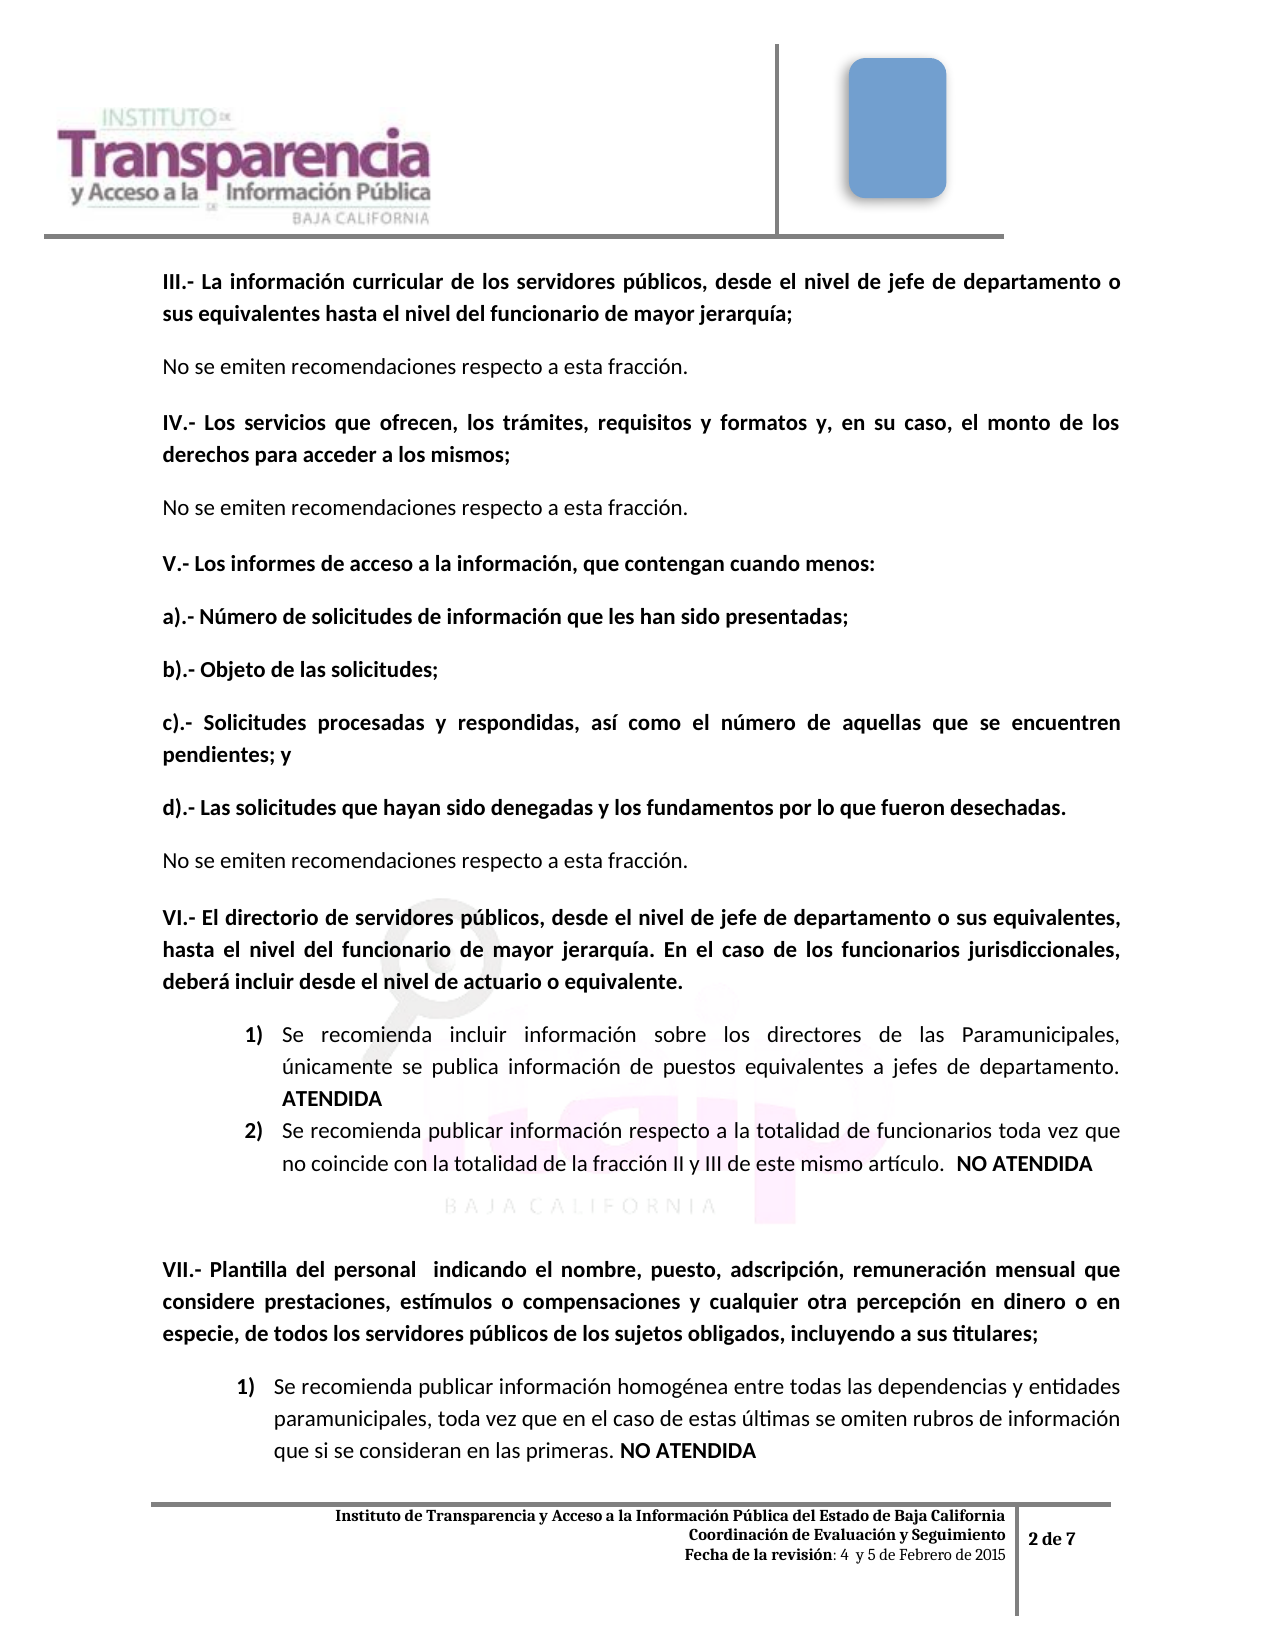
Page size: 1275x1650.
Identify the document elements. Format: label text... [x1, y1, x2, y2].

text VI.- El directorio de servidores públicos, desde el nivel de jefe de departamento o sus equivalentes, hasta el nivel del funcionario de mayor jerarquía. En el caso de los funcionarios jurisdiccionales, deberá incluir desde el nivel de actuario o equivalente. [162, 903, 1122, 995]
list Se recomienda incluir información sobre los directores de las Paramunicipales, únicamente se publica información de puestos equivalentes a jefes de departamento. ATENDIDA [244, 1020, 1122, 1112]
text d).- Las solicitudes que hayan sido denegadas y los fundamentos por lo que fueron desechadas. [162, 793, 1122, 822]
picture [56, 107, 432, 227]
text c).- Solicitudes procesadas y respondidas, así como el número de aquellas que se encuentren pendientes; y [162, 708, 1122, 768]
text IV.- Los servicios que ofrecen, los trámites, requisitos y formatos y, en su caso, el monto de los derechos para acceder a los mismos; [162, 408, 1122, 468]
text No se emiten recomendaciones respecto a esta fracción. [162, 493, 1122, 521]
text a).- Número de solicitudes de información que les han sido presentadas; [162, 602, 1122, 630]
text No se emiten recomendaciones respecto a esta fracción. [162, 847, 1122, 874]
list Se recomienda publicar información respecto a la totalidad de funcionarios toda vez que no coincide con la totalidad de la fracción II y III de este mismo artículo. NO ATENDIDA [244, 1117, 1122, 1177]
text b).- Objeto de las solicitudes; [162, 655, 1122, 683]
text No se emiten recomendaciones respecto a esta fracción. [162, 352, 1122, 380]
list Se recomienda publicar información homogénea entre todas las dependencias y entidades paramunicipales, toda vez que en el caso de estas últimas se omiten rubros de información que si se consideran en las primeras. NO ATENDIDA [236, 1372, 1122, 1464]
text VII.- Plantilla del personal indicando el nombre, puesto, adscripción, remuneración mensual que considere prestaciones, estímulos o compensaciones y cualquier otra percepción en dinero o en especie, de todos los servidores públicos de los sujetos obligados, incluyendo a sus titulares; [162, 1255, 1122, 1347]
text III.- La información curricular de los servidores públicos, desde el nivel de jefe de departamento o sus equivalentes hasta el nivel del funcionario de mayor jerarquía; [162, 267, 1122, 327]
text V.- Los informes de acceso a la información, que contengan cuando menos: [162, 549, 1122, 577]
